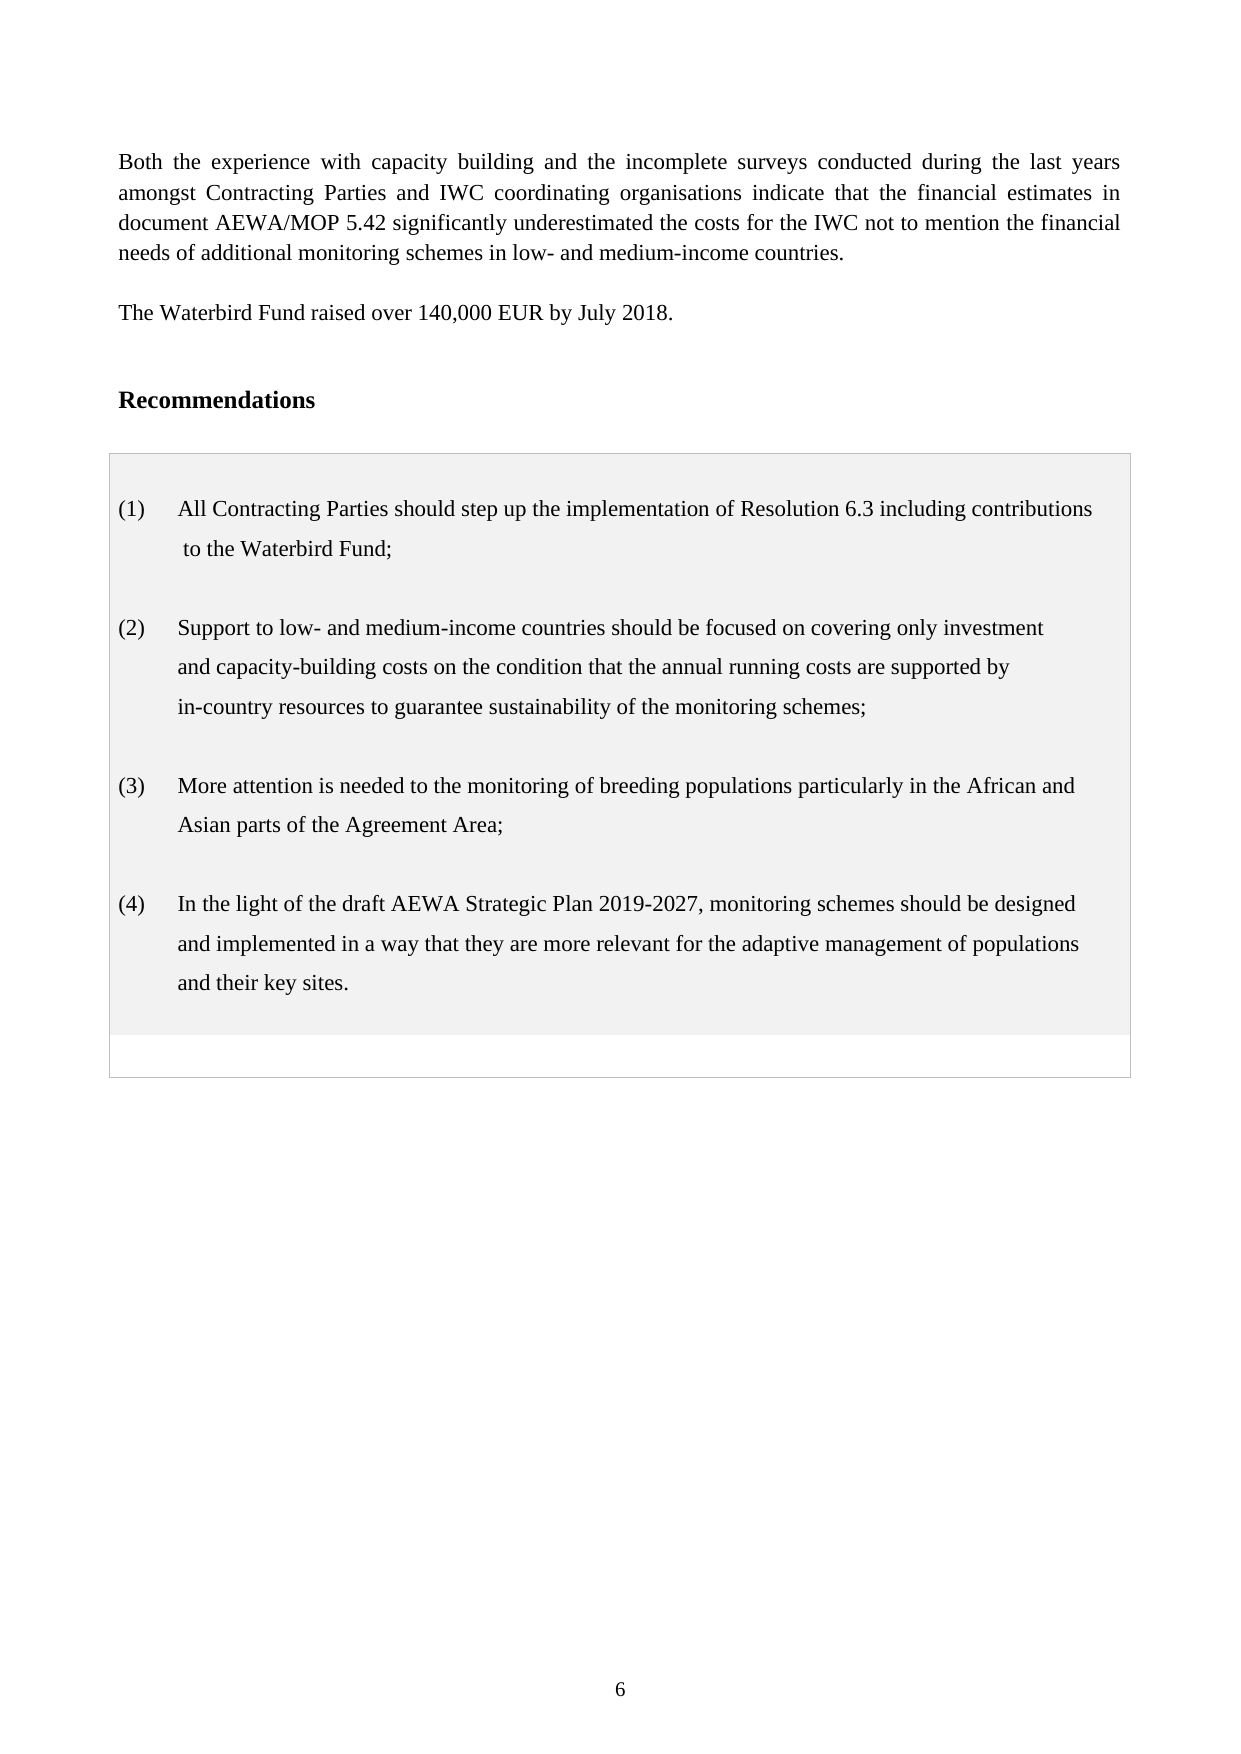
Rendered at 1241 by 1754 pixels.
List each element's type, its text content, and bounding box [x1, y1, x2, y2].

text and implemented in a way that they are more relevant for the adaptive management of populations [110, 927, 1130, 956]
text to the Waterbird Fund; [110, 532, 1130, 561]
text Both the experience with capacity building and the incomplete surveys conducted during the last years amongst Contracting Parties and IWC coordinating organisations indicate that the financial estimates in document AEWA/MOP 5.42 significantly underestimated the costs for the IWC not to mention the financial needs of additional monitoring schemes in low- and medium-income countries. [118, 148, 1122, 265]
list In the light of the draft AEWA Strategic Plan 2019-2027, monitoring schemes should be designed [110, 887, 1130, 917]
text Asian parts of the Agreement Area; [110, 808, 1130, 838]
text in-country resources to guarantee sustainability of the monitoring schemes; [110, 690, 1130, 719]
text and their key sites. [110, 966, 1130, 996]
list All Contracting Parties should step up the implementation of Resolution 6.3 including contributions [110, 492, 1130, 522]
text and capacity-building costs on the condition that the annual running costs are supported by [110, 650, 1130, 680]
list More attention is needed to the monitoring of breeding populations particularly in the African and [110, 769, 1130, 798]
text The Waterbird Fund raised over 140,000 EUR by July 2018. [118, 299, 1122, 326]
list Support to low- and medium-income countries should be focused on covering only investment [110, 611, 1130, 640]
subtitle Recommendations [118, 385, 1122, 413]
